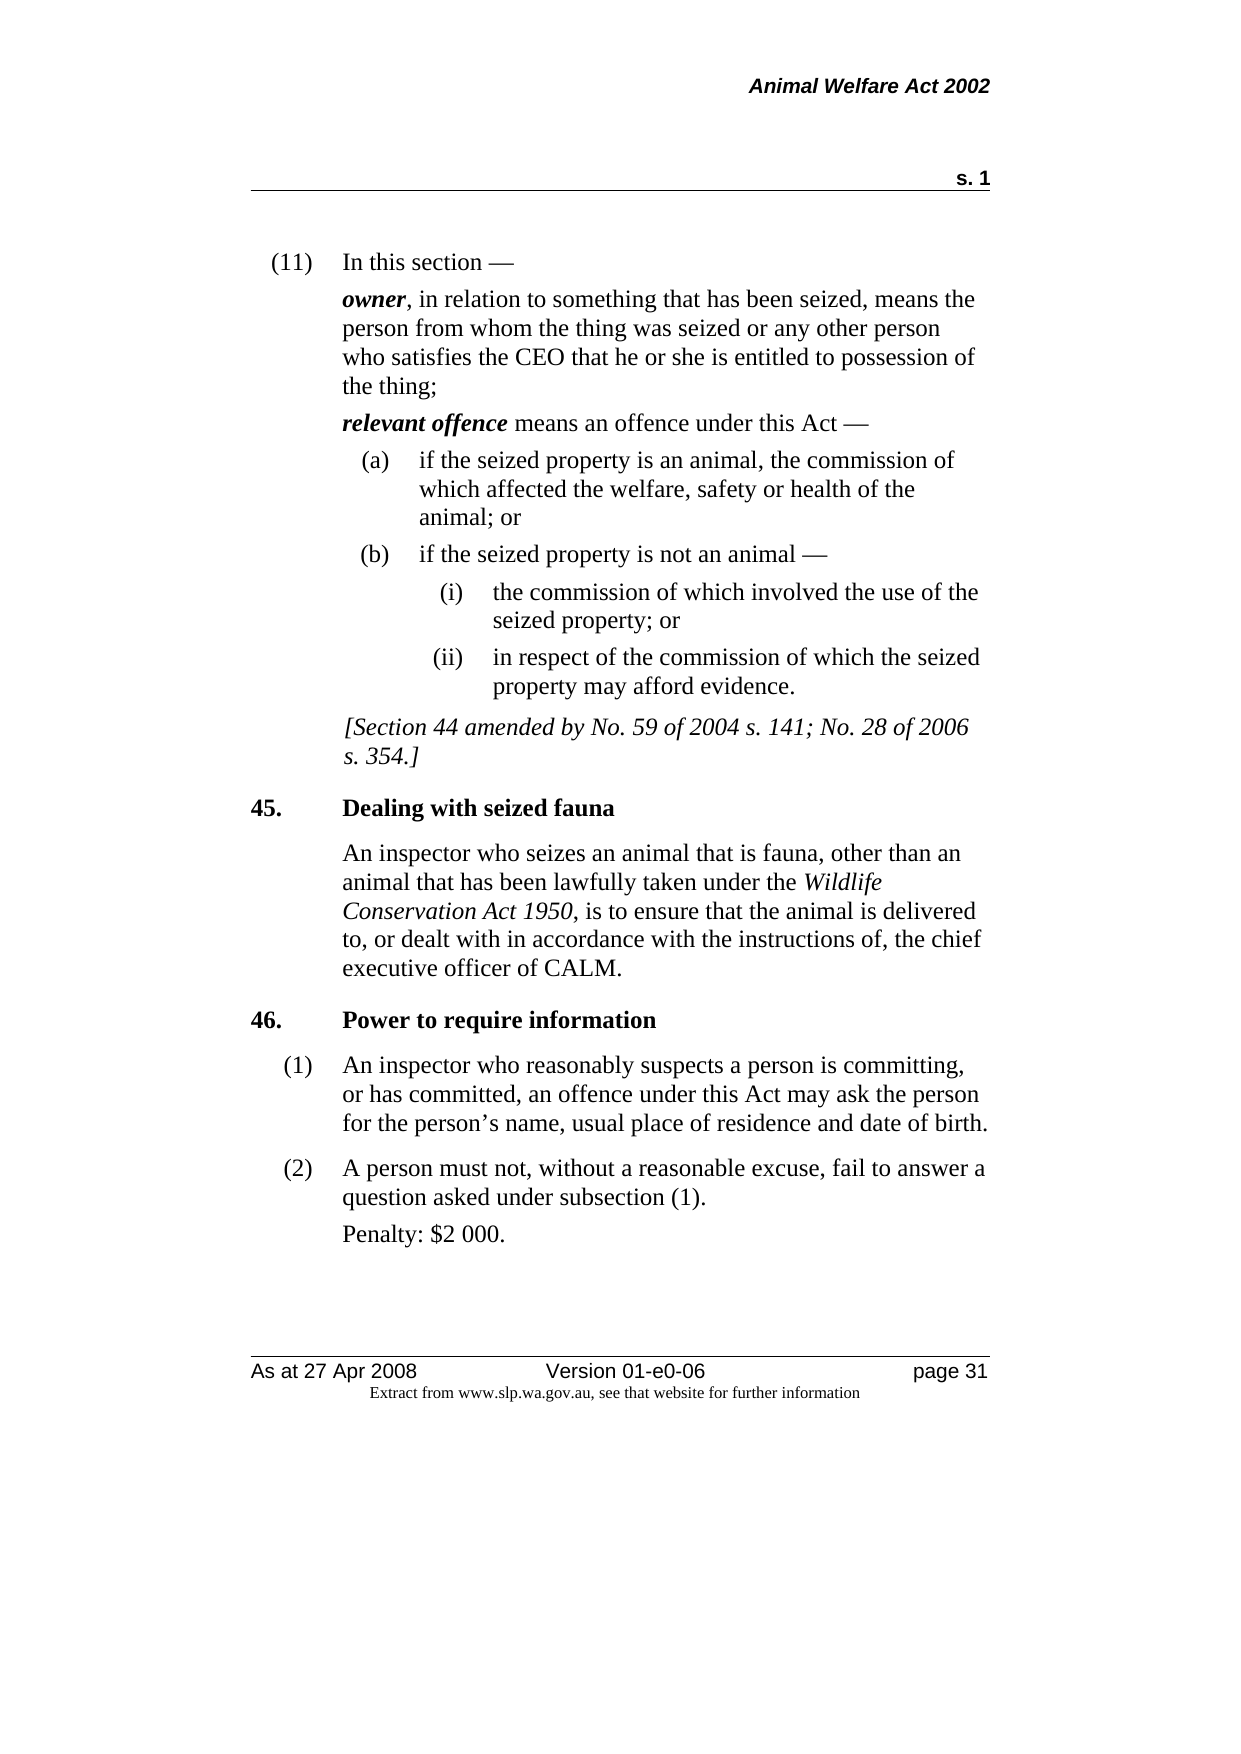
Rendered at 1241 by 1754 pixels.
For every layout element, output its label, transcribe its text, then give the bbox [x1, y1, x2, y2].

text [Section 44 amended by No. 59 of 2004 s. 141; No. 28 of 2006 s. 354.] [251, 712, 990, 770]
text (a) if the seized property is an animal, the commission of which affected the welfare, safety or health of the animal; or [251, 445, 990, 531]
text (i) the commission of which involved the use of the seized property; or [251, 577, 990, 634]
text (11) In this section — [251, 247, 990, 276]
text Penalty: $2 000. [251, 1219, 990, 1248]
text owner, in relation to something that has been seized, means the person from whom the thing was seized or any other person who satisfies the CEO that he or she is entitled to possession of the thing; [251, 284, 990, 399]
text (1) An inspector who reasonably suspects a person is committing, or has committed, an offence under this Act may ask the person for the person’s name, usual place of residence and date of birth. [251, 1050, 990, 1137]
text (b) if the seized property is not an animal — [251, 539, 990, 568]
text (2) A person must not, without a reasonable excuse, fail to answer a question asked under subsection (1). [251, 1153, 990, 1211]
text (ii) in respect of the commission of which the seized property may afford evidence. [251, 642, 990, 700]
text An inspector who seizes an animal that is fauna, other than an animal that has been lawfully taken under the Wildlife Conservation Act 1950, is to ensure that the animal is delivered to, or dealt with in accordance with the instructions of, the chief executive officer of CALM. [251, 838, 990, 982]
subtitle 45. Dealing with seized fauna [251, 793, 990, 822]
subtitle 46. Power to require information [251, 1005, 990, 1034]
text relevant offence means an offence under this Act — [251, 408, 990, 437]
